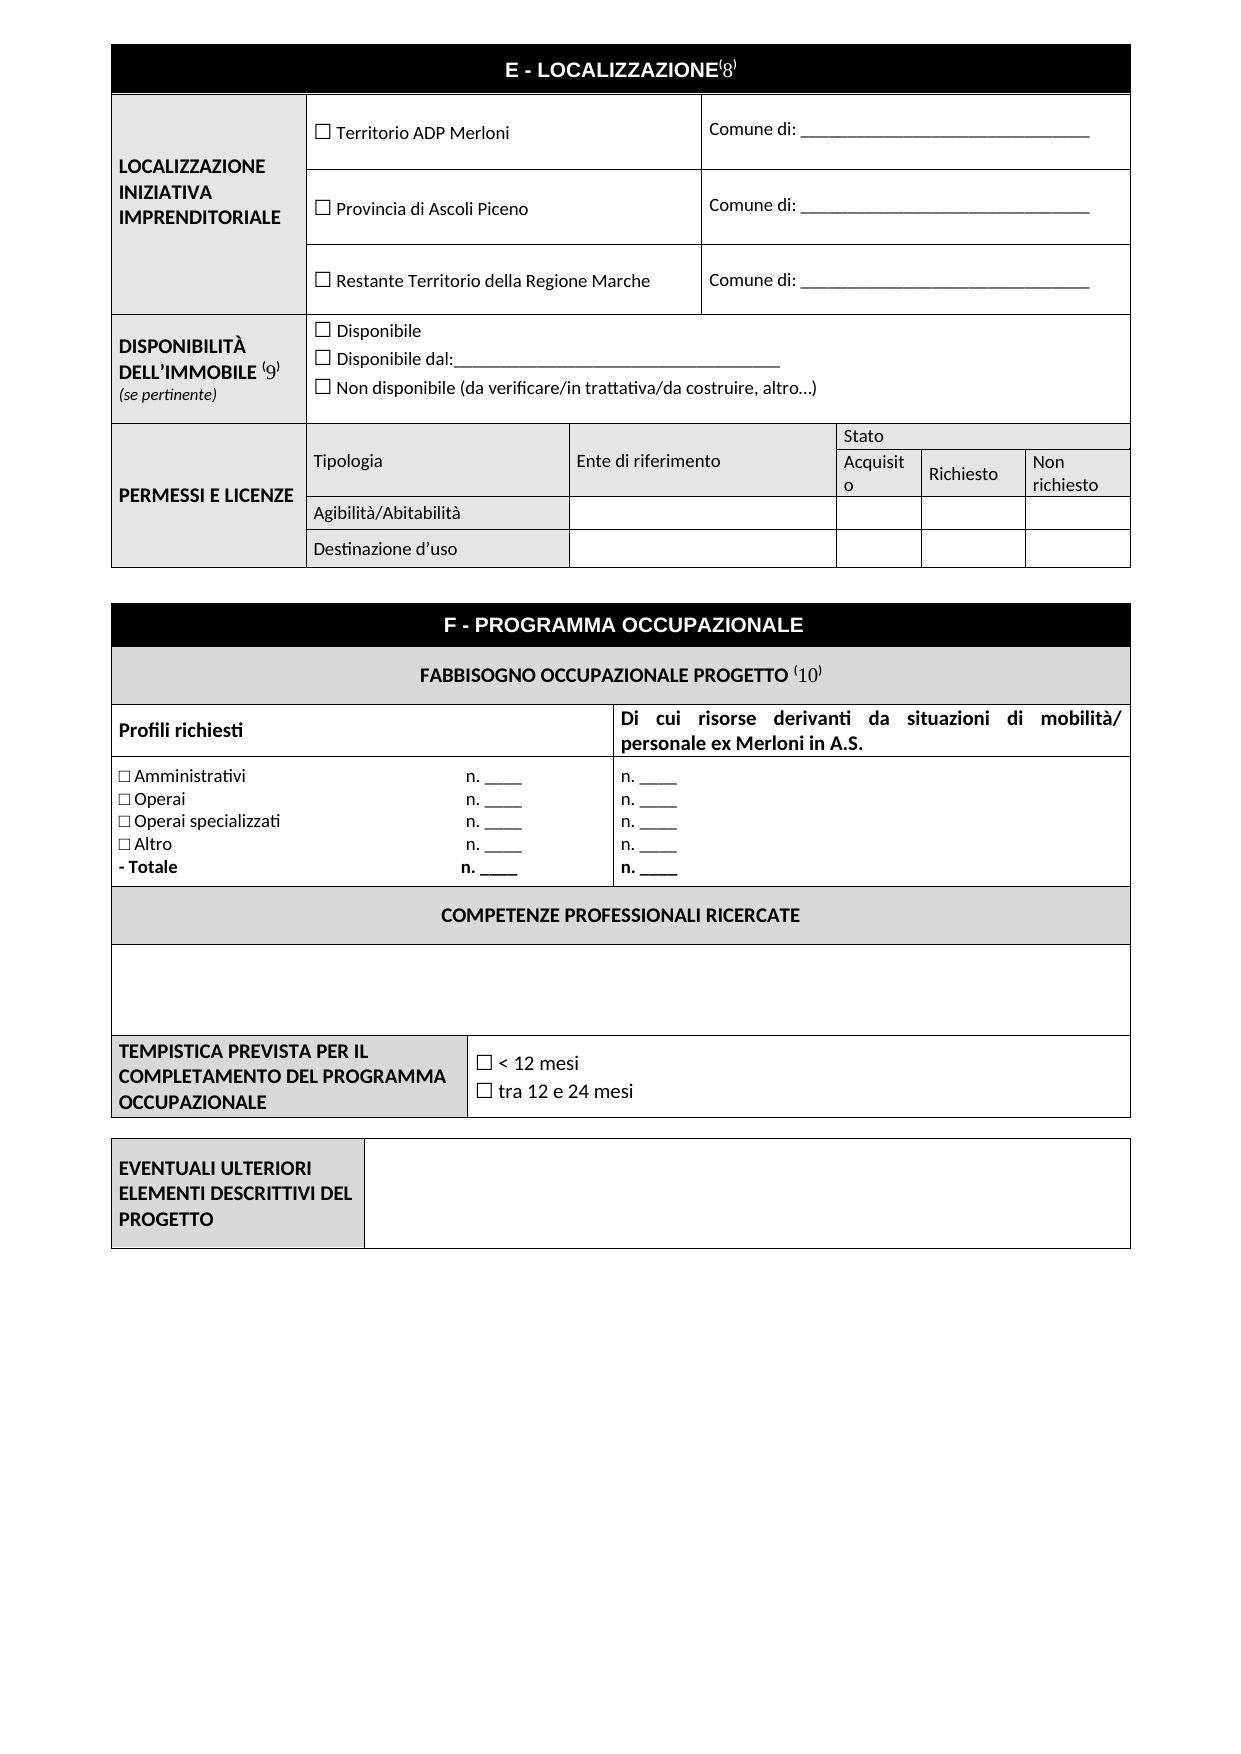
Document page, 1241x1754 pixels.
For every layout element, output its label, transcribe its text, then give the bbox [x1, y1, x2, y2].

table_cell [922, 530, 1025, 567]
table_cell [112, 945, 1130, 1035]
table_cell [837, 530, 921, 567]
table_cell [922, 497, 1025, 529]
table_cell Comune di: _______________________________ [702, 245, 1130, 314]
table_cell Ente di riferimento [570, 424, 836, 496]
table_cell Territorio ADP Merloni [307, 95, 701, 169]
table_cell COMPETENZE PROFESSIONALI RICERCATE [112, 887, 1130, 944]
table_cell Acquisito [837, 450, 921, 496]
table_cell Stato [837, 424, 1130, 449]
table_cell Comune di: _______________________________ [702, 170, 1130, 244]
table_header EVENTUALI ULTERIORI ELEMENTI DESCRITTIVI DEL PROGETTO [112, 1139, 364, 1247]
table_cell LOCALIZZAZIONE INIZIATIVA IMPRENDITORIALE [112, 95, 306, 314]
table_cell Provincia di Ascoli Piceno [307, 170, 701, 244]
table_header E - LOCALIZZAZIONE(8) [112, 45, 1130, 93]
table_cell DISPONIBILITÀ DELL’IMMOBILE (9) (se pertinente) [112, 315, 306, 423]
table_cell TEMPISTICA PREVISTA PER IL COMPLETAMENTO DEL PROGRAMMA OCCUPAZIONALE [112, 1036, 467, 1117]
table_cell Di cui risorse derivanti da situazioni di mobilità/ personale ex Merloni in A.S. [614, 705, 1130, 756]
table_cell Non richiesto [1026, 450, 1130, 496]
table_cell Destinazione d’uso [307, 530, 569, 567]
table_cell □ Amministrativi n. ____ □ Operai n. ____ □ Operai specializzati n. ____ □ Altro n. ____ - Totale n. ____ [112, 757, 613, 886]
table_header F - PROGRAMMA OCCUPAZIONALE [112, 604, 1130, 646]
table_cell Restante Territorio della Regione Marche [307, 245, 701, 314]
table_cell [570, 530, 836, 567]
table_cell Disponibile Disponibile dal:___________________________________ Non disponibile (da verificare/in trattativa/da costruire, altro…) [307, 315, 1130, 423]
table_header [365, 1139, 1130, 1247]
table_cell [1026, 497, 1130, 529]
table_cell [570, 497, 836, 529]
table_cell Profili richiesti [112, 705, 613, 756]
table_cell FABBISOGNO OCCUPAZIONALE PROGETTO (10) [112, 647, 1130, 704]
table_cell Tipologia [307, 424, 569, 496]
table_cell PERMESSI E LICENZE [112, 424, 306, 567]
table_cell [1026, 530, 1130, 567]
table_cell < 12 mesi tra 12 e 24 mesi [468, 1036, 1130, 1117]
table_cell n. ____ n. ____ n. ____ n. ____ n. ____ [614, 757, 1130, 886]
table_cell Comune di: _______________________________ [702, 95, 1130, 169]
table_cell [837, 497, 921, 529]
table_cell Richiesto [922, 450, 1025, 496]
table_cell Agibilità/Abitabilità [307, 497, 569, 529]
